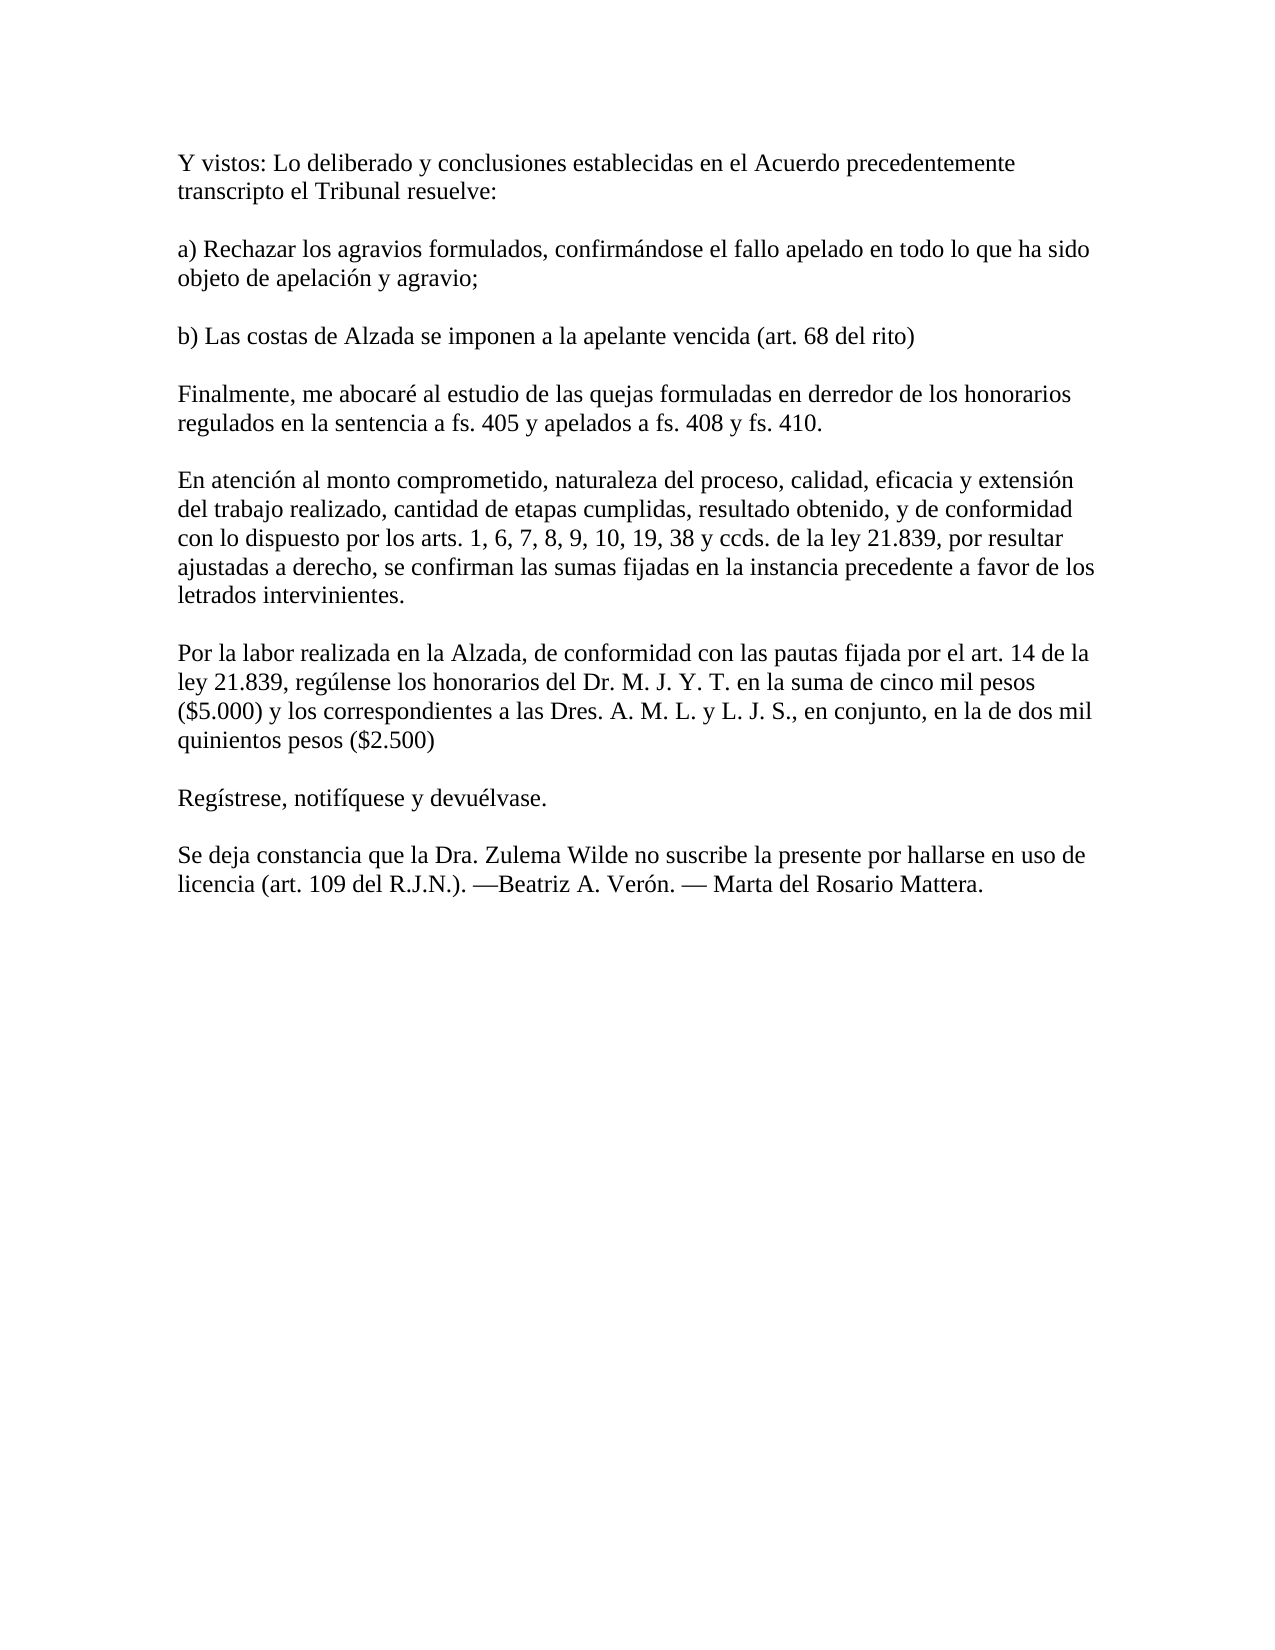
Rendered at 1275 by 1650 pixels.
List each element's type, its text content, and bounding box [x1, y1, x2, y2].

text Y vistos: Lo deliberado y conclusiones establecidas en el Acuerdo precedentemente transcripto el Tribunal resuelve: [177, 148, 1098, 205]
text Finalmente, me abocaré al estudio de las quejas formuladas en derredor de los honorarios regulados en la sentencia a fs. 405 y apelados a fs. 408 y fs. 410. [177, 379, 1098, 436]
text b) Las costas de Alzada se imponen a la apelante vencida (art. 68 del rito) [177, 321, 1098, 350]
text En atención al monto comprometido, naturaleza del proceso, calidad, eficacia y extensión del trabajo realizado, cantidad de etapas cumplidas, resultado obtenido, y de conformidad con lo dispuesto por los arts. 1, 6, 7, 8, 9, 10, 19, 38 y ccds. de la ley 21.839, por resultar ajustadas a derecho, se confirman las sumas fijadas en la instancia precedente a favor de los letrados intervinientes. [177, 466, 1098, 609]
text Se deja constancia que la Dra. Zulema Wilde no suscribe la presente por hallarse en uso de licencia (art. 109 del R.J.N.). —Beatriz A. Verón. — Marta del Rosario Mattera. [177, 841, 1098, 898]
text a) Rechazar los agravios formulados, confirmándose el fallo apelado en todo lo que ha sido objeto de apelación y agravio; [177, 234, 1098, 292]
text Por la labor realizada en la Alzada, de conformidad con las pautas fijada por el art. 14 de la ley 21.839, regúlense los honorarios del Dr. M. J. Y. T. en la suma de cinco mil pesos ($5.000) y los correspondientes a las Dres. A. M. L. y L. J. S., en conjunto, en la de dos mil quinientos pesos ($2.500) [177, 638, 1098, 753]
text Regístrese, notifíquese y devuélvase. [177, 783, 1098, 811]
